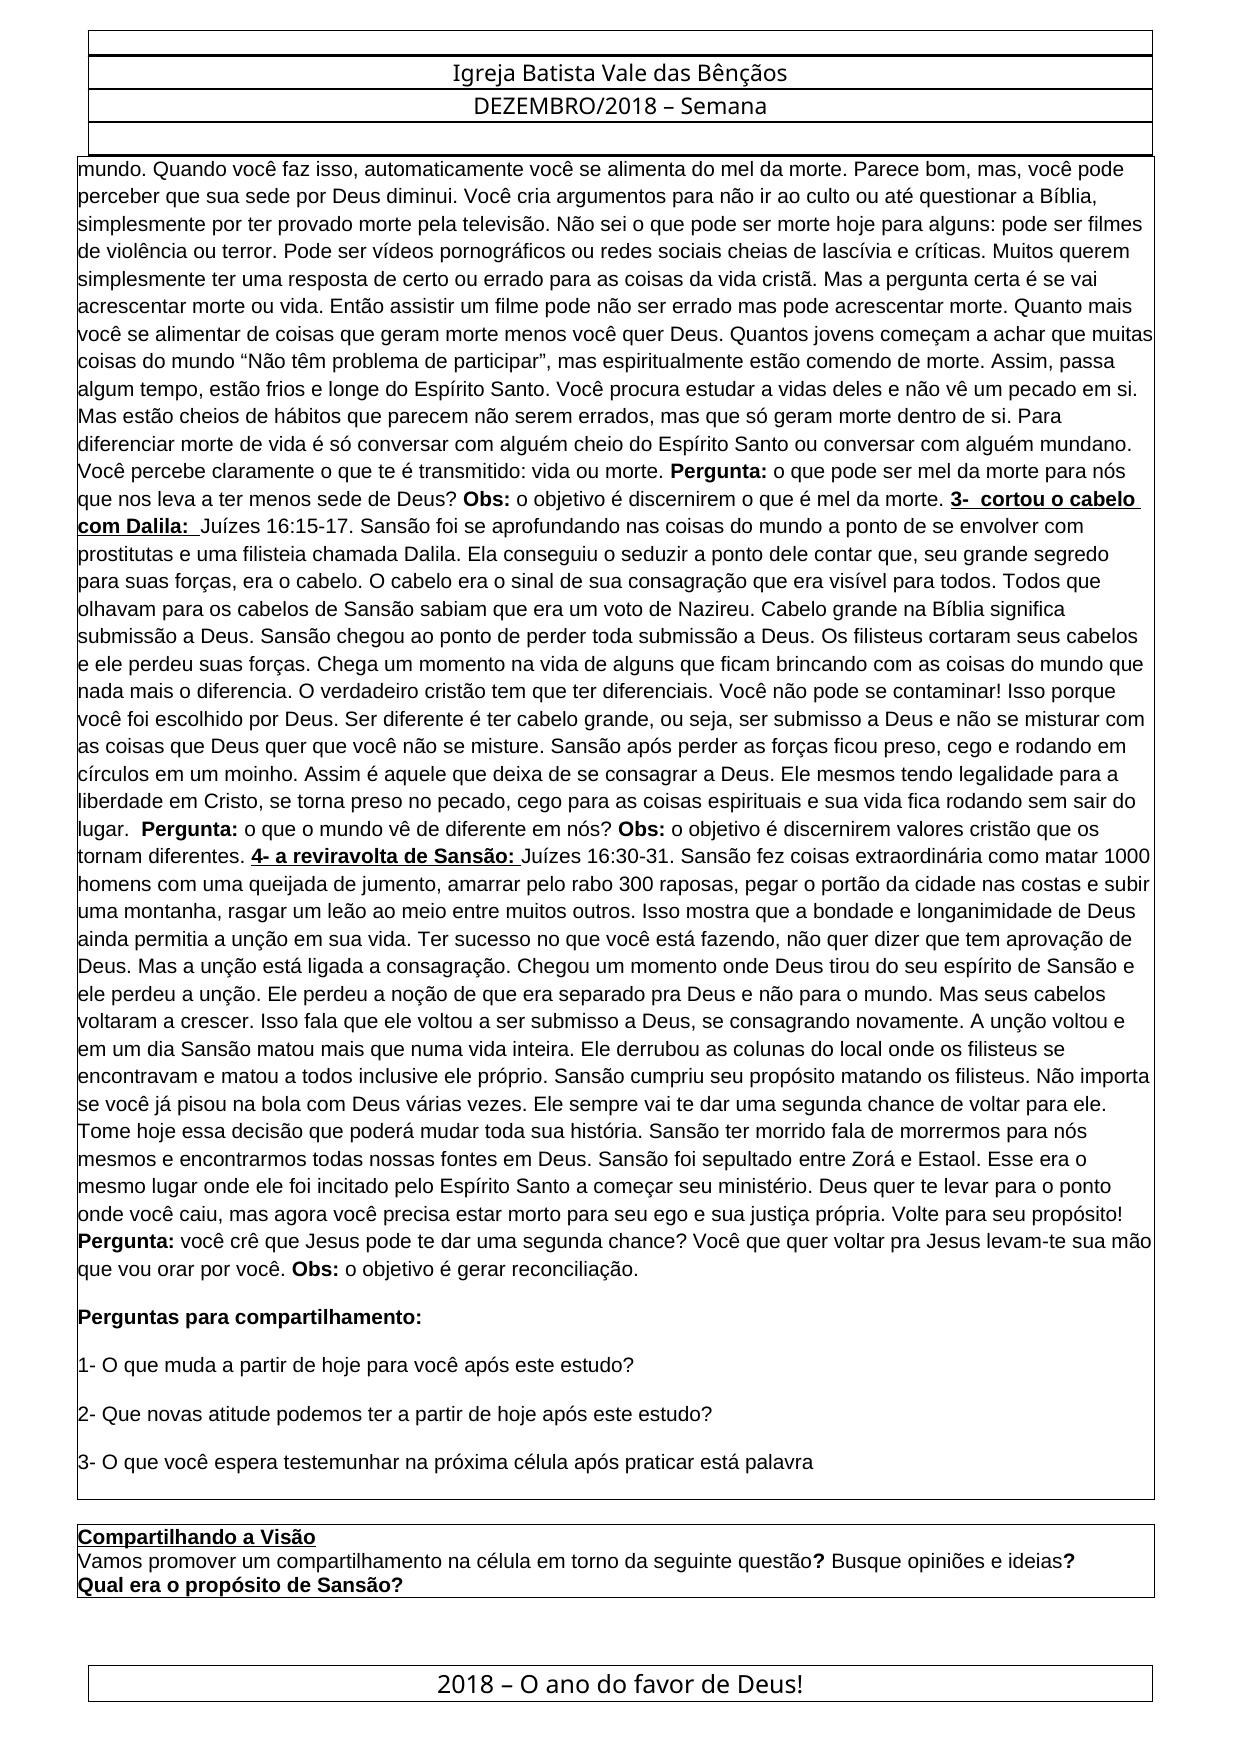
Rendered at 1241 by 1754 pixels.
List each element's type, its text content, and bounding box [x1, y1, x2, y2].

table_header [78, 157, 1154, 1499]
table_header Compartilhando a Visão Vamos promover um compartilhamento na célula em torno da seguinte questão? Busque opiniões e ideias? Qual era o propósito de Sansão? [78, 1525, 1154, 1597]
